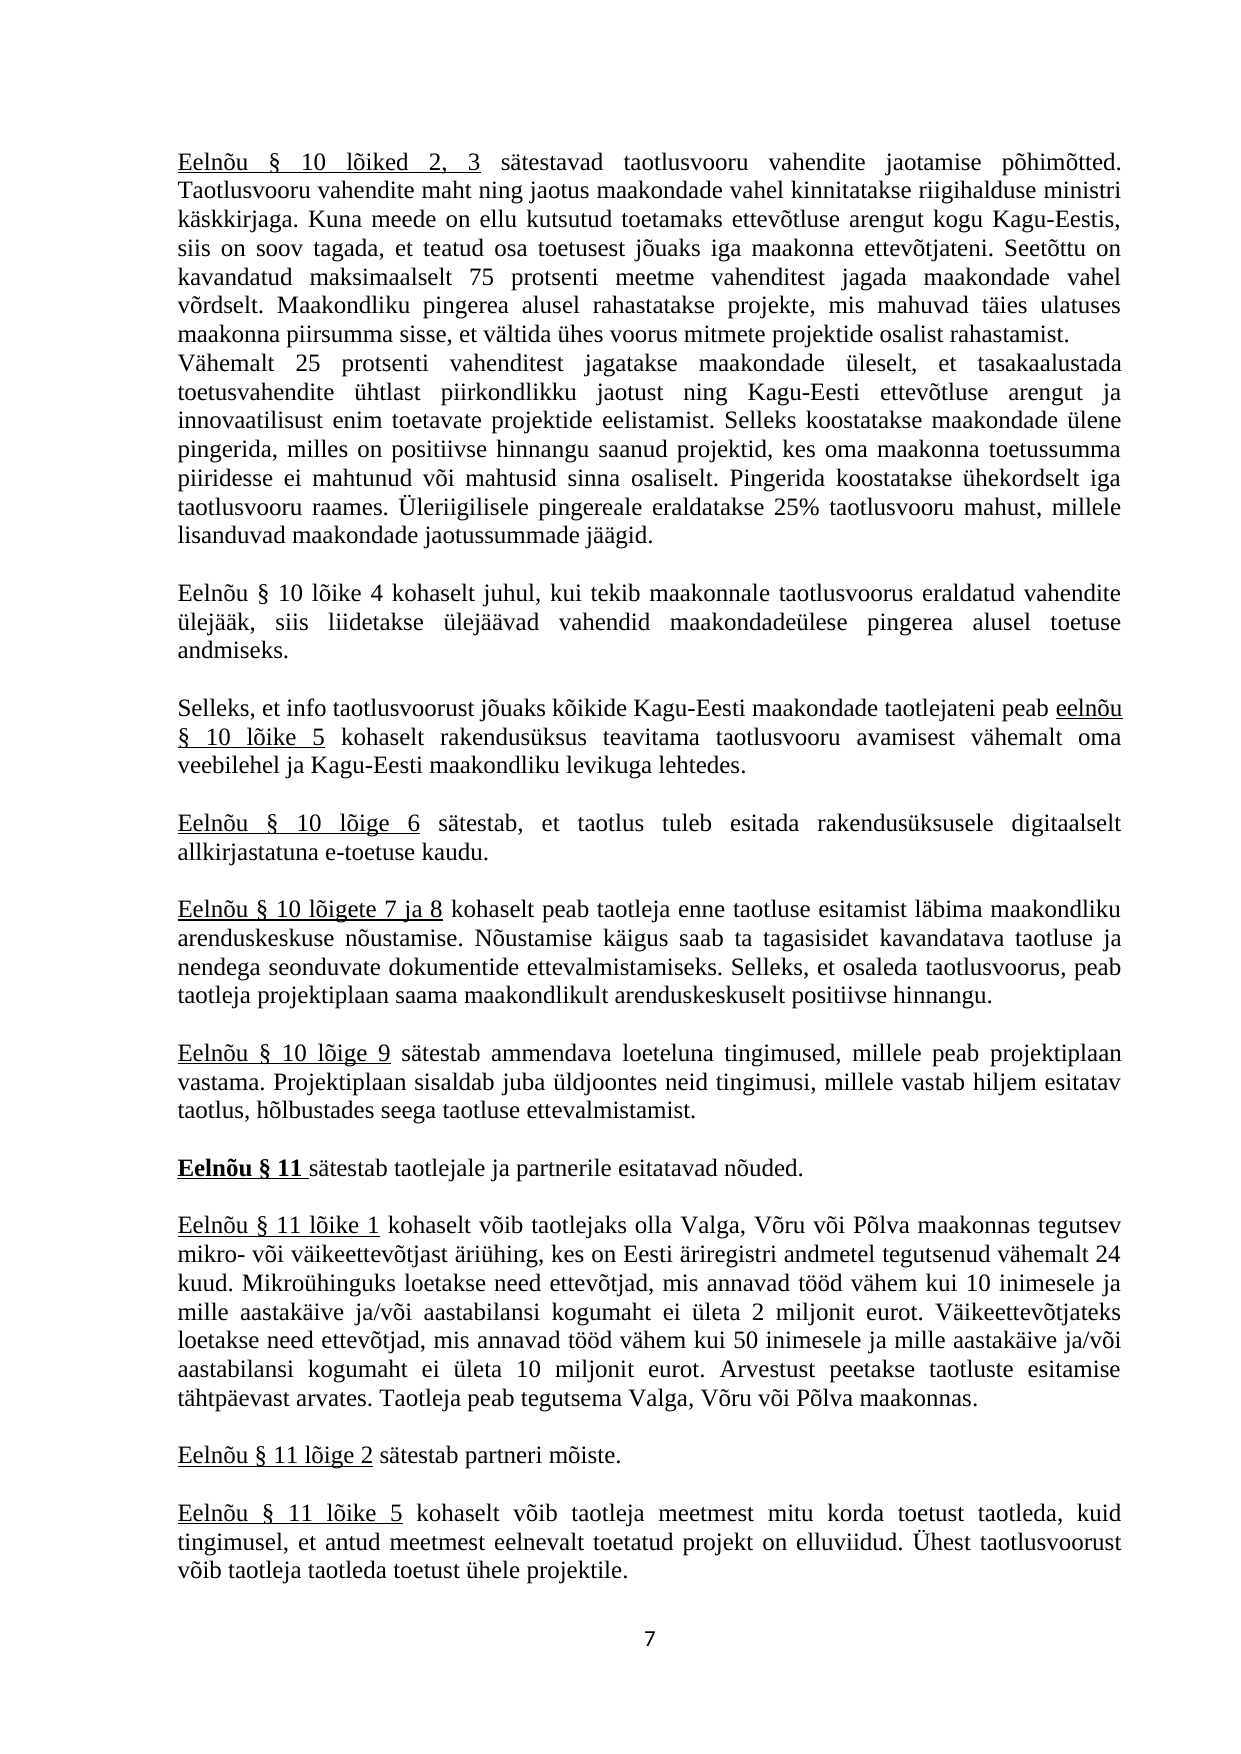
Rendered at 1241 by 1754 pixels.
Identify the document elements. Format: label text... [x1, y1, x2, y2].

text Eelnõu § 10 lõige 9 sätestab ammendava loeteluna tingimused, millele peab projektiplaan vastama. Projektiplaan sisaldab juba üldjoontes neid tingimusi, millele vastab hiljem esitatav taotlus, hõlbustades seega taotluse ettevalmistamist. [177, 1038, 1122, 1124]
text Eelnõu § 11 lõike 1 kohaselt võib taotlejaks olla Valga, Võru või Põlva maakonnas tegutsev mikro- või väikeettevõtjast äriühing, kes on Eesti äriregistri andmetel tegutsenud vähemalt 24 kuud. Mikroühinguks loetakse need ettevõtjad, mis annavad tööd vähem kui 10 inimesele ja mille aastakäive ja/või aastabilansi kogumaht ei ületa 2 miljonit eurot. Väikeettevõtjateks loetakse need ettevõtjad, mis annavad tööd vähem kui 50 inimesele ja mille aastakäive ja/või aastabilansi kogumaht ei ületa 10 miljonit eurot. Arvestust peetakse taotluste esitamise tähtpäevast arvates. Taotleja peab tegutsema Valga, Võru või Põlva maakonnas. [177, 1211, 1122, 1412]
text Eelnõu § 11 sätestab taotlejale ja partnerile esitatavad nõuded. [177, 1153, 1122, 1182]
text Eelnõu § 10 lõige 6 sätestab, et taotlus tuleb esitada rakendusüksusele digitaalselt allkirjastatuna e-toetuse kaudu. [177, 808, 1122, 866]
text Eelnõu § 10 lõigete 7 ja 8 kohaselt peab taotleja enne taotluse esitamist läbima maakondliku arenduskeskuse nõustamise. Nõustamise käigus saab ta tagasisidet kavandatava taotluse ja nendega seonduvate dokumentide ettevalmistamiseks. Selleks, et osaleda taotlusvoorus, peab taotleja projektiplaan saama maakondlikult arenduskeskuselt positiivse hinnangu. [177, 894, 1122, 1009]
text Eelnõu § 11 lõige 2 sätestab partneri mõiste. [177, 1441, 1122, 1469]
text Eelnõu § 10 lõiked 2, 3 sätestavad taotlusvooru vahendite jaotamise põhimõtted. Taotlusvooru vahendite maht ning jaotus maakondade vahel kinnitatakse riigihalduse ministri käskkirjaga. Kuna meede on ellu kutsutud toetamaks ettevõtluse arengut kogu Kagu-Eestis, siis on soov tagada, et teatud osa toetusest jõuaks iga maakonna ettevõtjateni. Seetõttu on kavandatud maksimaalselt 75 protsenti meetme vahenditest jagada maakondade vahel võrdselt. Maakondliku pingerea alusel rahastatakse projekte, mis mahuvad täies ulatuses maakonna piirsumma sisse, et vältida ühes voorus mitmete projektide osalist rahastamist. [177, 147, 1122, 348]
text Eelnõu § 10 lõike 4 kohaselt juhul, kui tekib maakonnale taotlusvoorus eraldatud vahendite ülejääk, siis liidetakse ülejäävad vahendid maakondadeülese pingerea alusel toetuse andmiseks. [177, 578, 1122, 664]
text Vähemalt 25 protsenti vahenditest jagatakse maakondade üleselt, et tasakaalustada toetusvahendite ühtlast piirkondlikku jaotust ning Kagu-Eesti ettevõtluse arengut ja innovaatilisust enim toetavate projektide eelistamist. Selleks koostatakse maakondade ülene pingerida, milles on positiivse hinnangu saanud projektid, kes oma maakonna toetussumma piiridesse ei mahtunud või mahtusid sinna osaliselt. Pingerida koostatakse ühekordselt iga taotlusvooru raames. Üleriigilisele pingereale eraldatakse 25% taotlusvooru mahust, millele lisanduvad maakondade jaotussummade jäägid. [177, 348, 1122, 549]
text Selleks, et info taotlusvoorust jõuaks kõikide Kagu-Eesti maakondade taotlejateni peab eelnõu § 10 lõike 5 kohaselt rakendusüksus teavitama taotlusvooru avamisest vähemalt oma veebilehel ja Kagu-Eesti maakondliku levikuga lehtedes. [177, 693, 1122, 779]
text Eelnõu § 11 lõike 5 kohaselt võib taotleja meetmest mitu korda toetust taotleda, kuid tingimusel, et antud meetmest eelnevalt toetatud projekt on elluviidud. Ühest taotlusvoorust võib taotleja taotleda toetust ühele projektile. [177, 1498, 1122, 1584]
